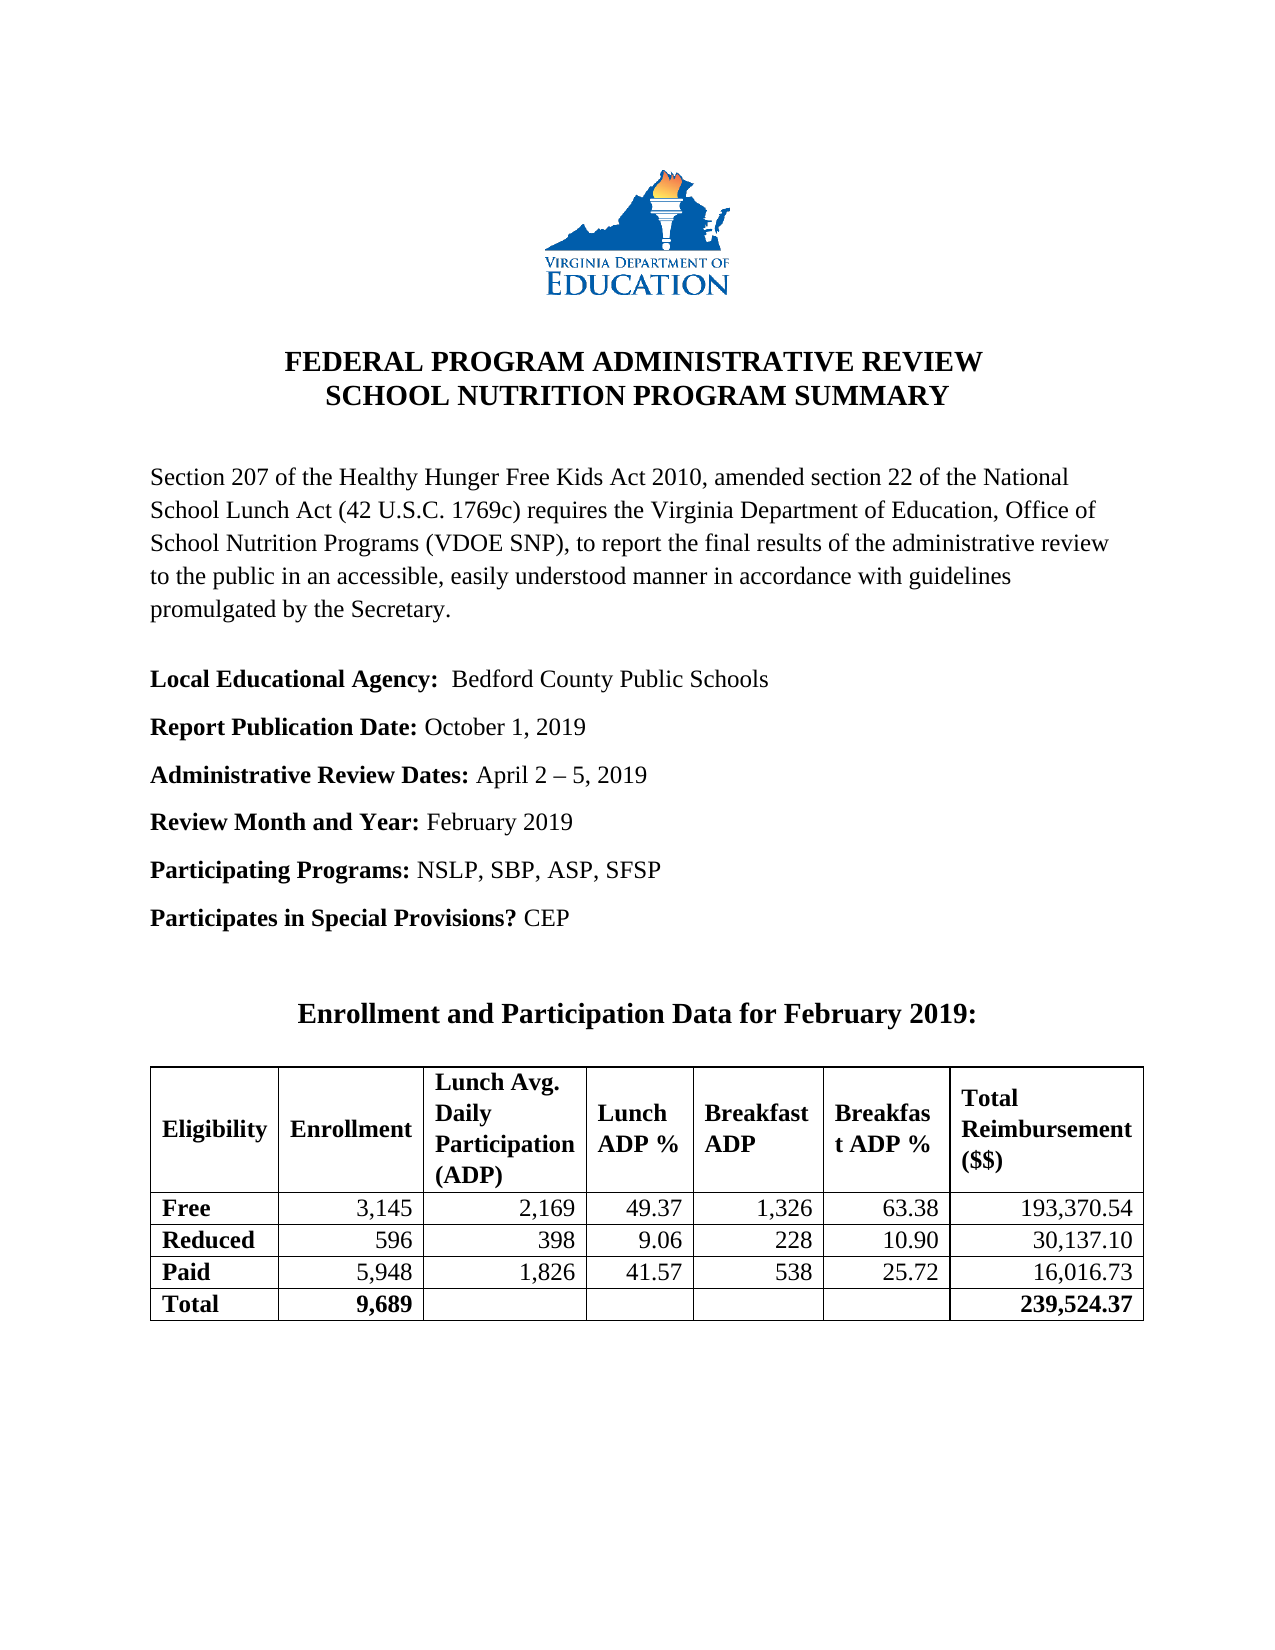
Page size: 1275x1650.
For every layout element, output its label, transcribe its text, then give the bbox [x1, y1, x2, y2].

table_cell Paid [151, 1257, 278, 1288]
table_cell 63.38 [824, 1193, 949, 1224]
table_cell 9,689 [279, 1289, 423, 1320]
subtitle FEDERAL PROGRAM ADMINISTRATIVE REVIEW SCHOOL NUTRITION PROGRAM SUMMARY [150, 344, 1125, 412]
table_cell 3,145 [279, 1193, 423, 1224]
table_header Breakfast ADP % [824, 1068, 949, 1192]
text Report Publication Date: October 1, 2019 [150, 712, 1125, 741]
table_cell 228 [694, 1225, 823, 1256]
text Participating Programs: NSLP, SBP, ASP, SFSP [150, 855, 1125, 884]
table_cell [424, 1289, 586, 1320]
picture [545, 170, 730, 295]
table_cell 1,826 [424, 1257, 586, 1288]
table_cell 16,016.73 [951, 1257, 1143, 1288]
table_header Lunch ADP % [587, 1068, 693, 1192]
table_header Lunch Avg. Daily Participation (ADP) [424, 1068, 586, 1192]
table_cell 239,524.37 [951, 1289, 1143, 1320]
subtitle Enrollment and Participation Data for February 2019: [150, 996, 1125, 1054]
table_cell Reduced [151, 1225, 278, 1256]
text Review Month and Year: February 2019 [150, 807, 1125, 836]
table_cell 1,326 [694, 1193, 823, 1224]
table_cell Free [151, 1193, 278, 1224]
table_header Total Reimbursement ($$) [951, 1068, 1143, 1192]
text Local Educational Agency: Bedford County Public Schools [150, 664, 1125, 693]
table_cell 10.90 [824, 1225, 949, 1256]
table_cell 49.37 [587, 1193, 693, 1224]
table_cell 2,169 [424, 1193, 586, 1224]
table_cell 30,137.10 [951, 1225, 1143, 1256]
table_cell 538 [694, 1257, 823, 1288]
table_cell [694, 1289, 823, 1320]
table_cell 398 [424, 1225, 586, 1256]
table_cell [824, 1289, 949, 1320]
table_cell 25.72 [824, 1257, 949, 1288]
table_cell 193,370.54 [951, 1193, 1143, 1224]
table_cell 5,948 [279, 1257, 423, 1288]
text Administrative Review Dates: April 2 – 5, 2019 [150, 760, 1125, 788]
table_cell 596 [279, 1225, 423, 1256]
table_cell 9.06 [587, 1225, 693, 1256]
text Participates in Special Provisions? CEP [150, 903, 1125, 932]
text Section 207 of the Healthy Hunger Free Kids Act 2010, amended section 22 of the National School Lunch Act (42 U.S.C. 1769c) requires the Virginia Department of Education, Office of School Nutrition Programs (VDOE SNP), to report the final results of the administrative review to the public in an accessible, easily understood manner in accordance with guidelines promulgated by the Secretary. [150, 462, 1125, 622]
table_cell 41.57 [587, 1257, 693, 1288]
table_cell Total [151, 1289, 278, 1320]
table_header Breakfast ADP [694, 1068, 823, 1192]
table_header Enrollment [279, 1068, 423, 1192]
table_cell [587, 1289, 693, 1320]
table_header Eligibility [151, 1068, 278, 1192]
